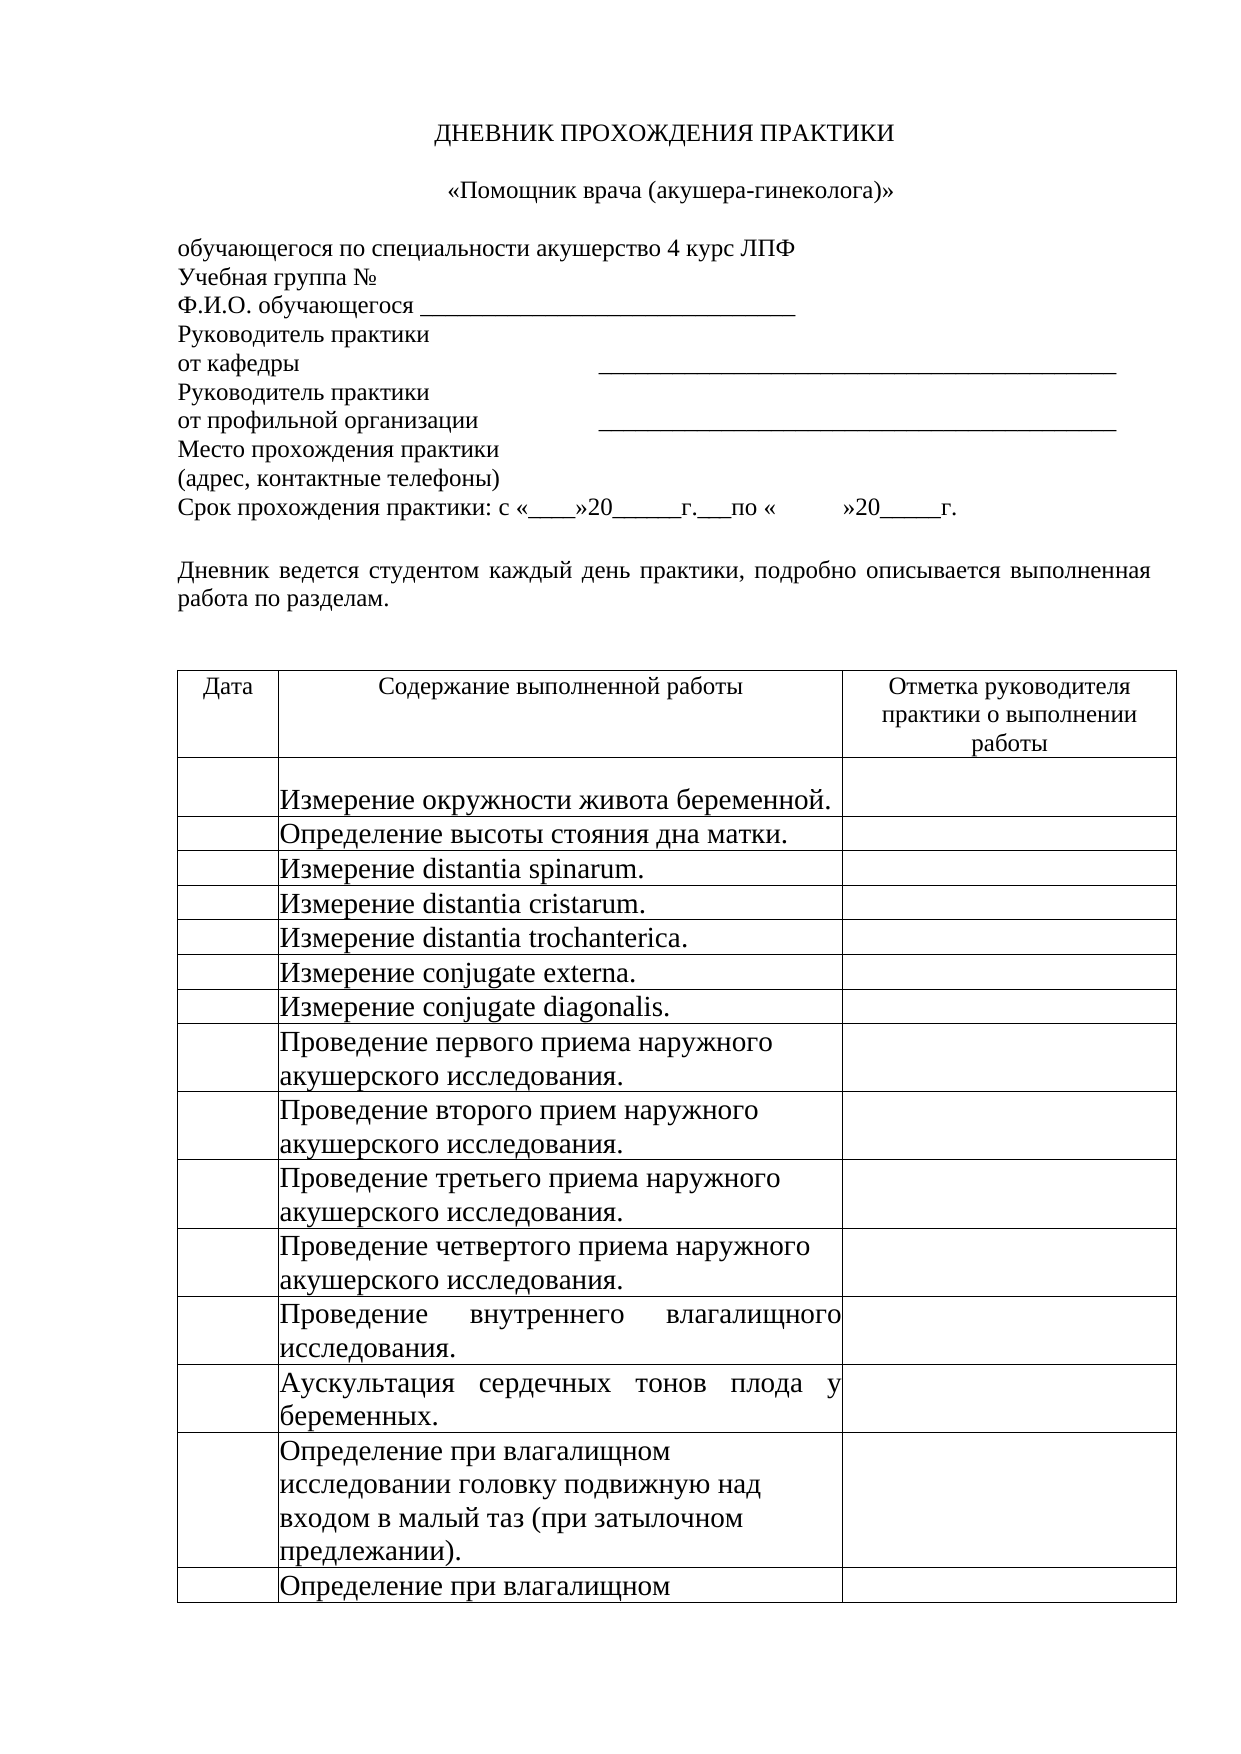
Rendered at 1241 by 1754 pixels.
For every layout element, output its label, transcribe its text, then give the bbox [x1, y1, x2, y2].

table_cell [843, 1160, 1176, 1227]
table_cell [178, 817, 278, 850]
table_cell Измерение окружности живота беременной. [279, 758, 842, 816]
table_cell [178, 1433, 278, 1567]
text (адрес, контактные телефоны) [177, 463, 1152, 492]
table_cell Измерение conjugate externa. [279, 955, 842, 988]
table_cell [178, 920, 278, 954]
text Руководитель практики [177, 377, 1152, 406]
table_cell Определение высоты стояния дна матки. [279, 817, 842, 850]
table_cell [178, 758, 278, 816]
table_cell [843, 758, 1176, 816]
table_cell [843, 1433, 1176, 1567]
table_cell Измерение distantia trochanterica. [279, 920, 842, 954]
table_cell Аускультация сердечных тонов плода у беременных. [279, 1365, 842, 1432]
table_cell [279, 1568, 842, 1602]
text Руководитель практики [177, 319, 1152, 348]
text ДНЕВНИК ПРОХОЖДЕНИЯ ПРАКТИКИ [177, 118, 1152, 147]
table_cell [843, 1365, 1176, 1432]
table_cell Проведение четвертого приема наружного акушерского исследования. [279, 1229, 842, 1296]
text «Помощник врача (акушера-гинеколога)» [177, 176, 1152, 204]
table_header Отметка руководителя практики о выполнении работы [843, 671, 1176, 757]
text обучающегося по специальности акушерство 4 курс ЛПФ [177, 233, 1152, 262]
table_cell Проведение второго прием наружного акушерского исследования. [279, 1092, 842, 1159]
table_cell [178, 1568, 278, 1602]
table_cell [178, 886, 278, 919]
table_cell [178, 851, 278, 885]
table_cell [178, 1092, 278, 1159]
table_cell [843, 886, 1176, 919]
table_cell Проведение внутреннего влагалищного исследования. [279, 1297, 842, 1364]
table_cell [843, 920, 1176, 954]
table_cell Проведение первого приема наружного акушерского исследования. [279, 1024, 842, 1091]
text Учебная группа № [177, 262, 1152, 291]
table_cell [843, 955, 1176, 988]
table_cell Измерение conjugate diagonalis. [279, 990, 842, 1023]
text Место прохождения практики [177, 434, 1152, 463]
table_cell Проведение третьего приема наружного акушерского исследования. [279, 1160, 842, 1227]
text Срок прохождения практики: с « »20 г. по « »20 г. [177, 492, 1152, 521]
text от профильной организации [177, 406, 1152, 434]
table_header Дата [178, 671, 278, 757]
table_cell [843, 1297, 1176, 1364]
table_cell [843, 990, 1176, 1023]
table_cell [178, 955, 278, 988]
table_cell [178, 1365, 278, 1432]
text от кафедры [177, 348, 1152, 377]
table_cell [843, 817, 1176, 850]
table_cell [178, 1229, 278, 1296]
table_cell Определение при влагалищном исследовании головку подвижную над входом в малый таз (при затылочном предлежании). [279, 1433, 842, 1567]
table_cell [843, 1229, 1176, 1296]
table_cell [178, 1160, 278, 1227]
table_header Содержание выполненной работы [279, 671, 842, 757]
text Ф.И.О. обучающегося ______________________________ [177, 291, 1152, 319]
table_cell Измерение distantia spinarum. [279, 851, 842, 885]
table_cell [178, 1024, 278, 1091]
table_cell [843, 1568, 1176, 1602]
table_cell [843, 851, 1176, 885]
table_cell [843, 1092, 1176, 1159]
text Дневник ведется студентом каждый день практики, подробно описывается выполненная работа по разделам. [177, 555, 1152, 612]
table_cell [843, 1024, 1176, 1091]
table_cell Измерение distantia cristarum. [279, 886, 842, 919]
table_cell [178, 1297, 278, 1364]
table_cell [178, 990, 278, 1023]
